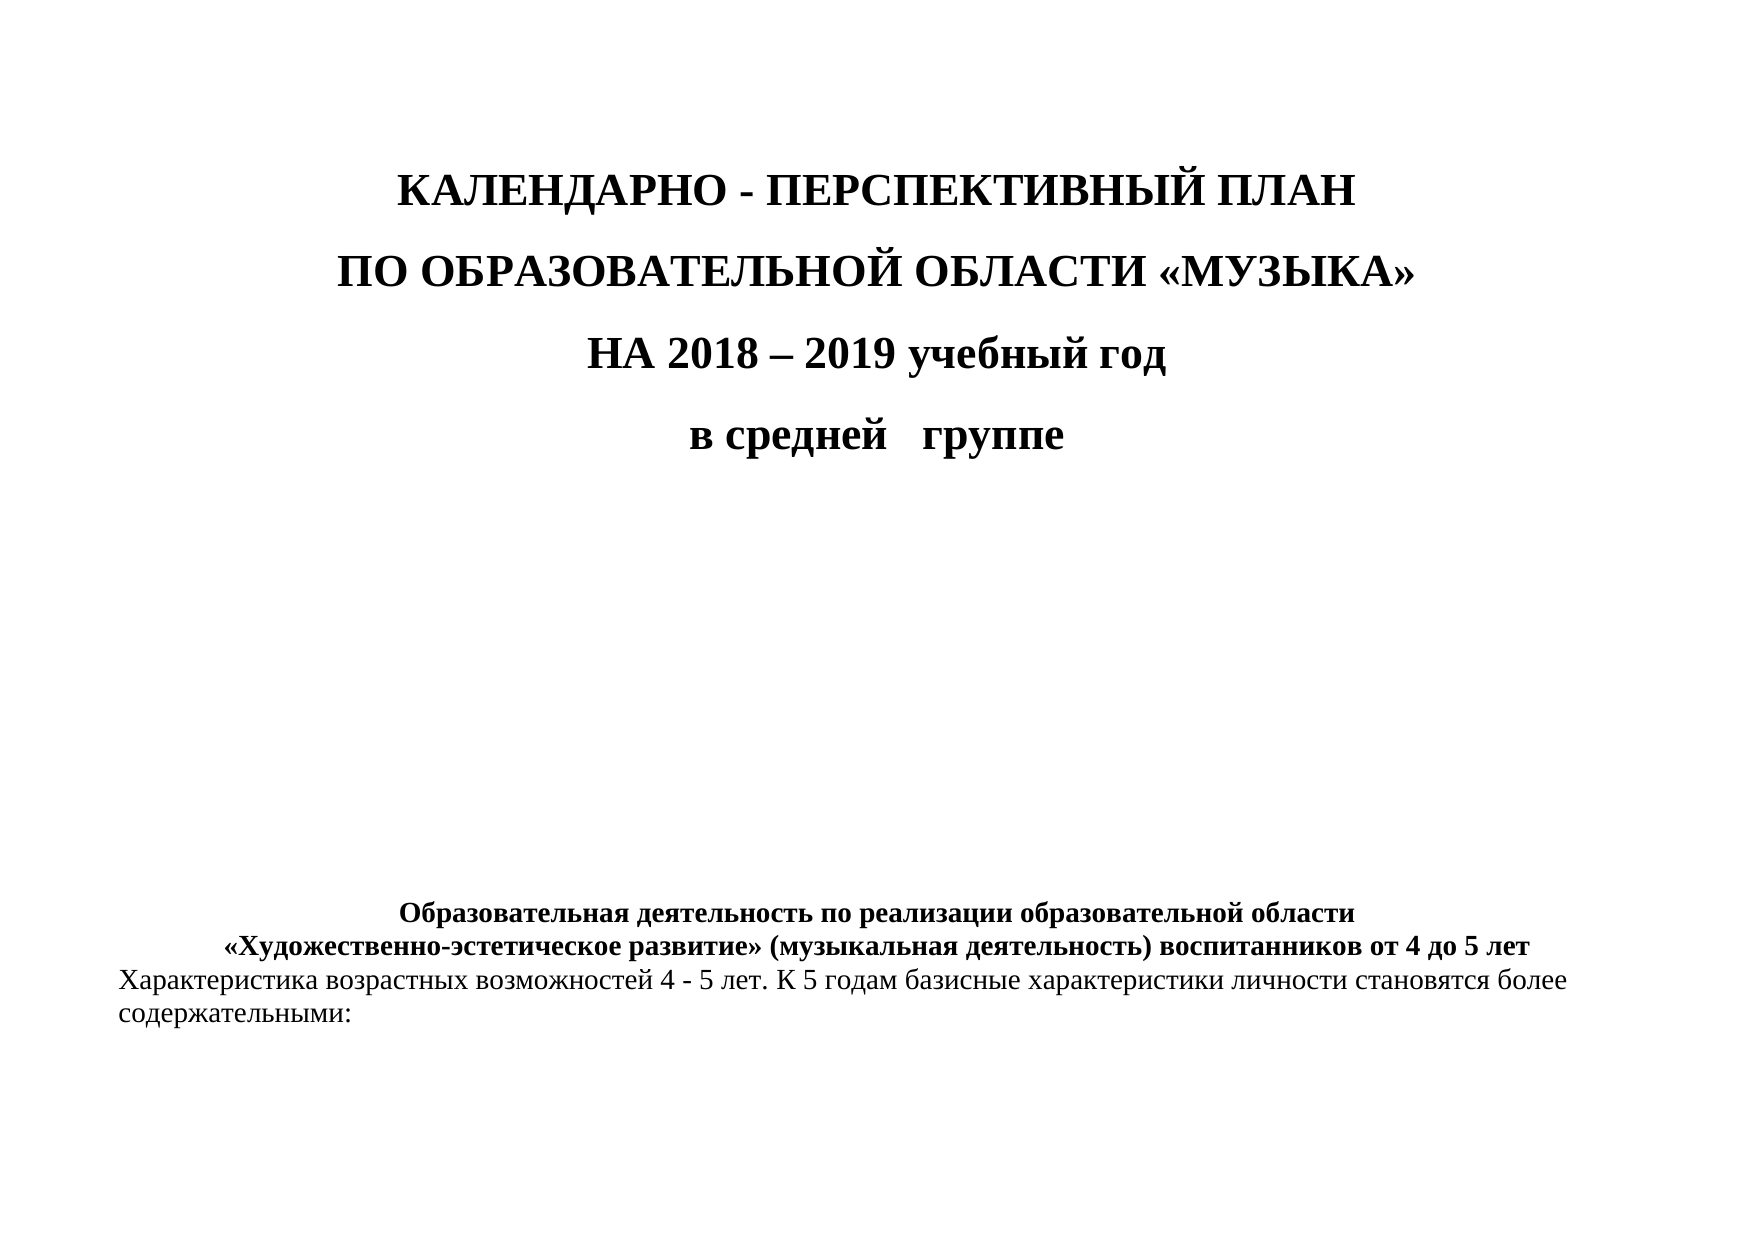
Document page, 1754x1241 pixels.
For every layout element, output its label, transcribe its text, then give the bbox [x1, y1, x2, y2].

text Образовательная деятельность по реализации образовательной области [118, 895, 1636, 928]
text ПО ОБРАЗОВАТЕЛЬНОЙ ОБЛАСТИ «МУЗЫКА» [118, 244, 1636, 297]
text Характеристика возрастных возможностей 4 - 5 лет. К 5 годам базисные характеристики личности становятся более содержательными: [118, 962, 1636, 1029]
text «Художественно-эстетическое развитие» (музыкальная деятельность) воспитанников от 4 до 5 лет [118, 928, 1636, 962]
text НА 2018 – 2019 учебный год [118, 325, 1636, 378]
text КАЛЕНДАРНО - ПЕРСПЕКТИВНЫЙ ПЛАН [118, 163, 1636, 215]
text в средней группе [118, 407, 1636, 459]
